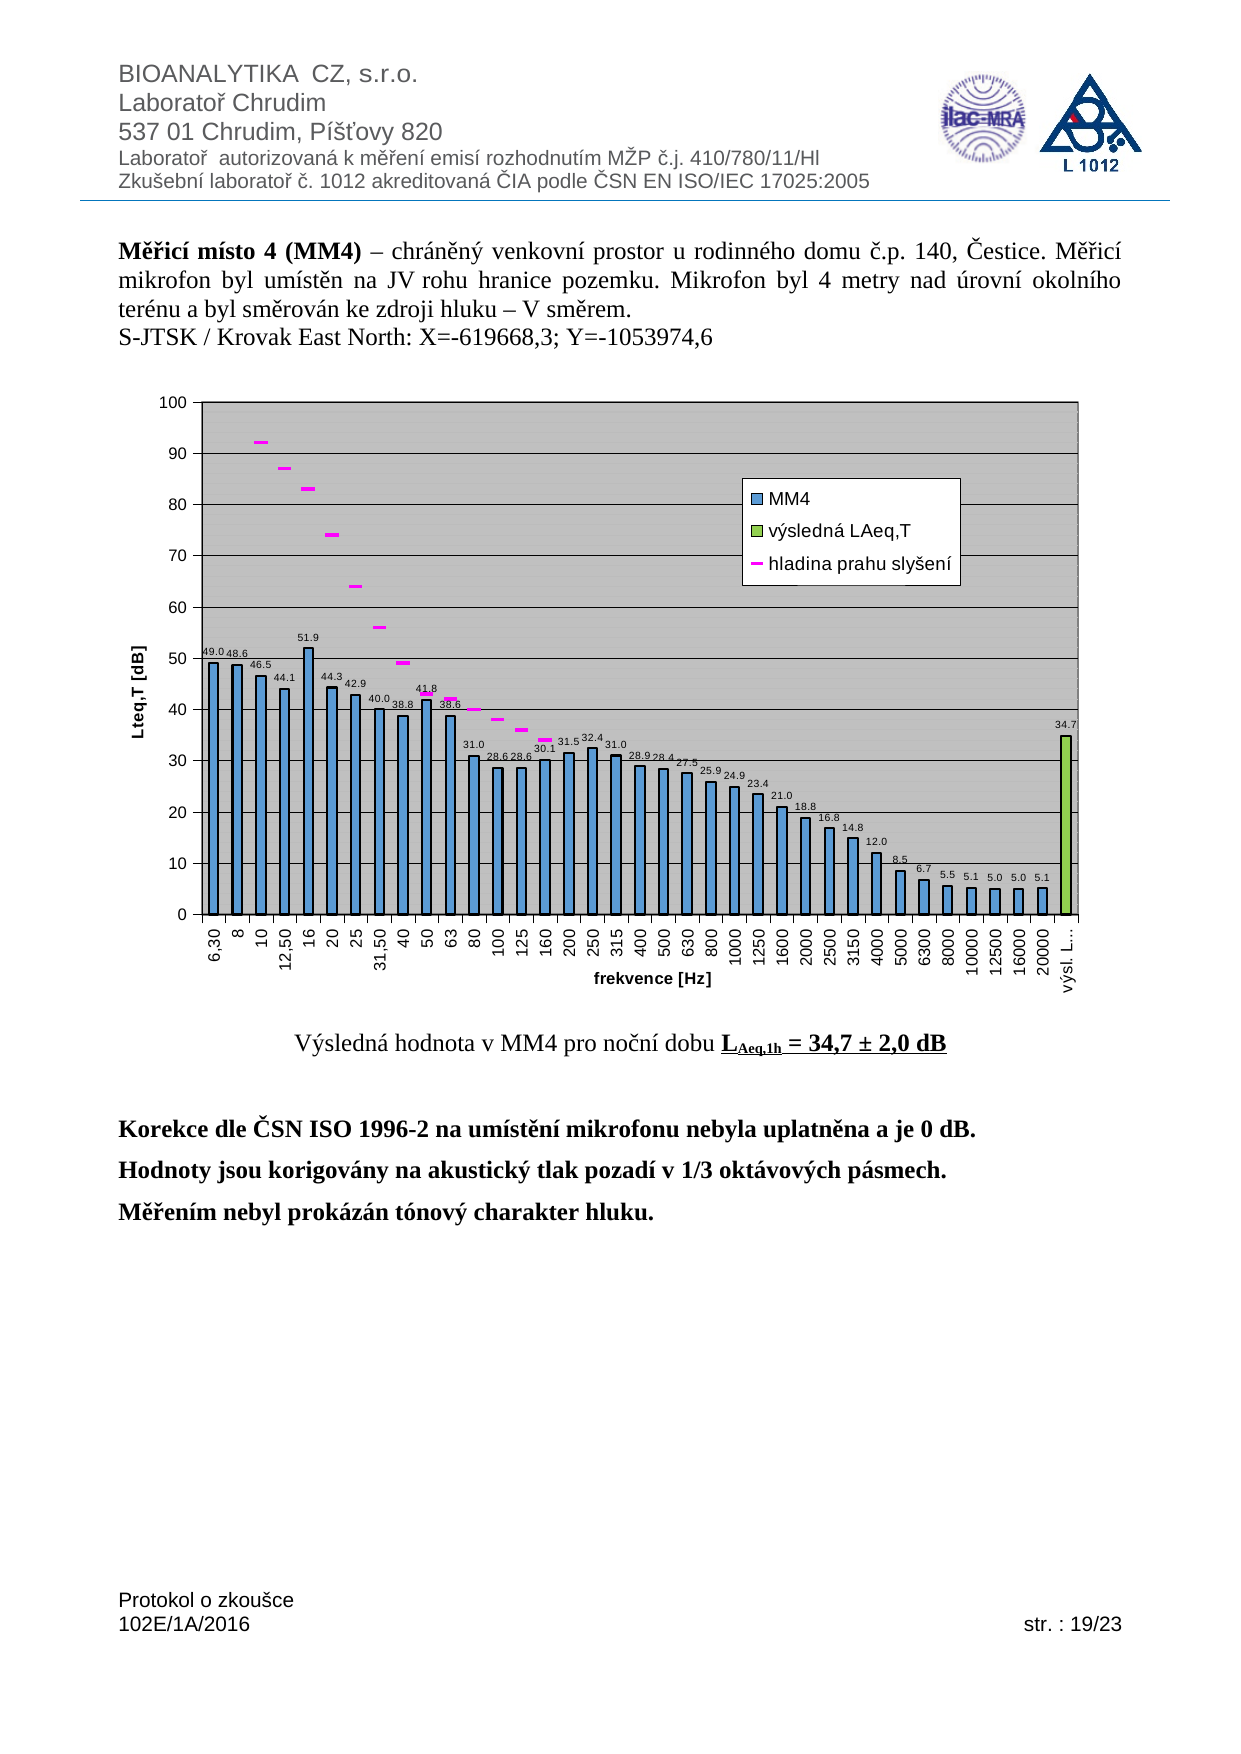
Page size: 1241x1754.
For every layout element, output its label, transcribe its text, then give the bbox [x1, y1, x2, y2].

text Měřicí místo 4 (MM4) – chráněný venkovní prostor u rodinného domu č.p. 140, Čestice. Měřicí mikrofon byl umístěn na JV rohu hranice pozemku. Mikrofon byl 4 metry nad úrovní okolního terénu a byl směrován ke zdroji hluku – V směrem. [118, 236, 1122, 322]
text S-JTSK / Krovak East North: X=-619668,3; Y=-1053974,6 [118, 322, 1122, 351]
picture [938, 71, 1142, 172]
text Korekce dle ČSN ISO 1996-2 na umístění mikrofonu nebyla uplatněna a je 0 dB. [118, 1114, 1122, 1143]
text Výsledná hodnota v MM4 pro noční dobu LAeq,1h = 34,7 ± 2,0 dB [118, 1028, 1122, 1057]
text Hodnoty jsou korigovány na akustický tlak pozadí v 1/3 oktávových pásmech. [118, 1155, 1122, 1184]
text Měřením nebyl prokázán tónový charakter hluku. [118, 1197, 1122, 1225]
